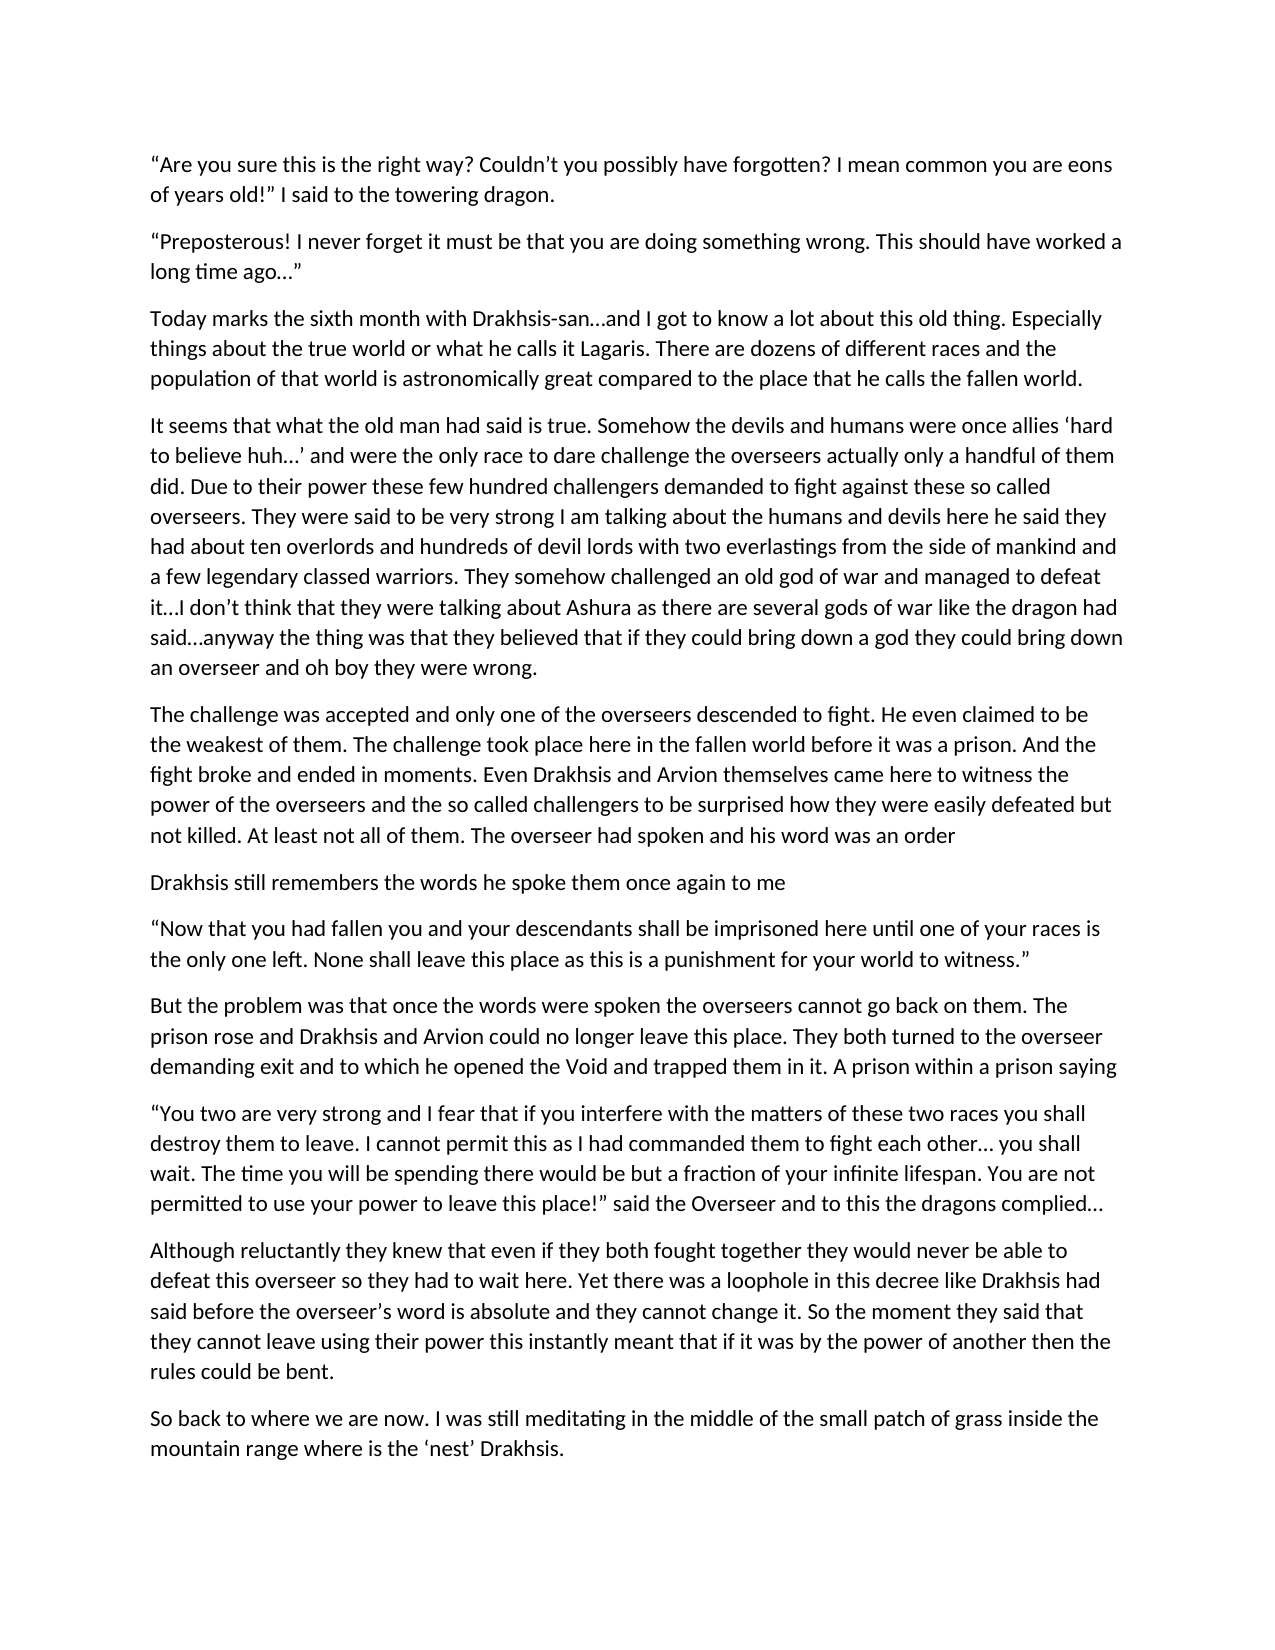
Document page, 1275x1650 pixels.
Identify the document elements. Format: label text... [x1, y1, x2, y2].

text “Preposterous! I never forget it must be that you are doing something wrong. This should have worked a long time ago…” [150, 227, 1125, 285]
text It seems that what the old man had said is true. Somehow the devils and humans were once allies ‘hard to believe huh…’ and were the only race to dare challenge the overseers actually only a handful of them did. Due to their power these few hundred challengers demanded to fight against these so called overseers. They were said to be very strong I am talking about the humans and devils here he said they had about ten overlords and hundreds of devil lords with two everlastings from the side of mankind and a few legendary classed warriors. They somehow challenged an old god of war and managed to defeat it…I don’t think that they were talking about Ashura as there are several gods of war like the dragon had said…anyway the thing was that they believed that if they could bring down a god they could bring down an overseer and oh boy they were wrong. [150, 411, 1125, 681]
text “Are you sure this is the right way? Couldn’t you possibly have forgotten? I mean common you are eons of years old!” I said to the towering dragon. [150, 150, 1125, 208]
text Drakhsis still remembers the words he spoke them once again to me [150, 868, 1125, 896]
text Although reluctantly they knew that even if they both fought together they would never be able to defeat this overseer so they had to wait here. Yet there was a loophole in this decree like Drakhsis had said before the overseer’s word is absolute and they cannot change it. So the moment they said that they cannot leave using their power this instantly meant that if it was by the power of another then the rules could be bent. [150, 1236, 1125, 1385]
text “You two are very strong and I fear that if you interfere with the matters of these two races you shall destroy them to leave. I cannot permit this as I had commanded them to fight each other… you shall wait. The time you will be spending there would be but a fraction of your infinite lifespan. You are not permitted to use your power to leave this place!” said the Overseer and to this the dragons complied… [150, 1099, 1125, 1218]
text “Now that you had fallen you and your descendants shall be imprisoned here until one of your races is the only one left. None shall leave this place as this is a punishment for your world to witness.” [150, 914, 1125, 973]
text Today marks the sixth month with Drakhsis-san…and I got to know a lot about this old thing. Especially things about the true world or what he calls it Lagaris. There are dozens of different races and the population of that world is astronomically great compared to the place that he calls the fallen world. [150, 304, 1125, 393]
text The challenge was accepted and only one of the overseers descended to fight. He even claimed to be the weakest of them. The challenge took place here in the fallen world before it was a prison. And the fight broke and ended in moments. Even Drakhsis and Arvion themselves came here to witness the power of the overseers and the so called challengers to be surprised how they were easily defeated but not killed. At least not all of them. The overseer had spoken and his word was an order [150, 700, 1125, 849]
text But the problem was that once the words were spoken the overseers cannot go back on them. The prison rose and Drakhsis and Arvion could no longer leave this place. They both turned to the overseer demanding exit and to which he opened the Void and trapped them in it. A prison within a prison saying [150, 992, 1125, 1080]
text So back to where we are now. I was still meditating in the middle of the small patch of grass inside the mountain range where is the ‘nest’ Drakhsis. [150, 1404, 1125, 1462]
